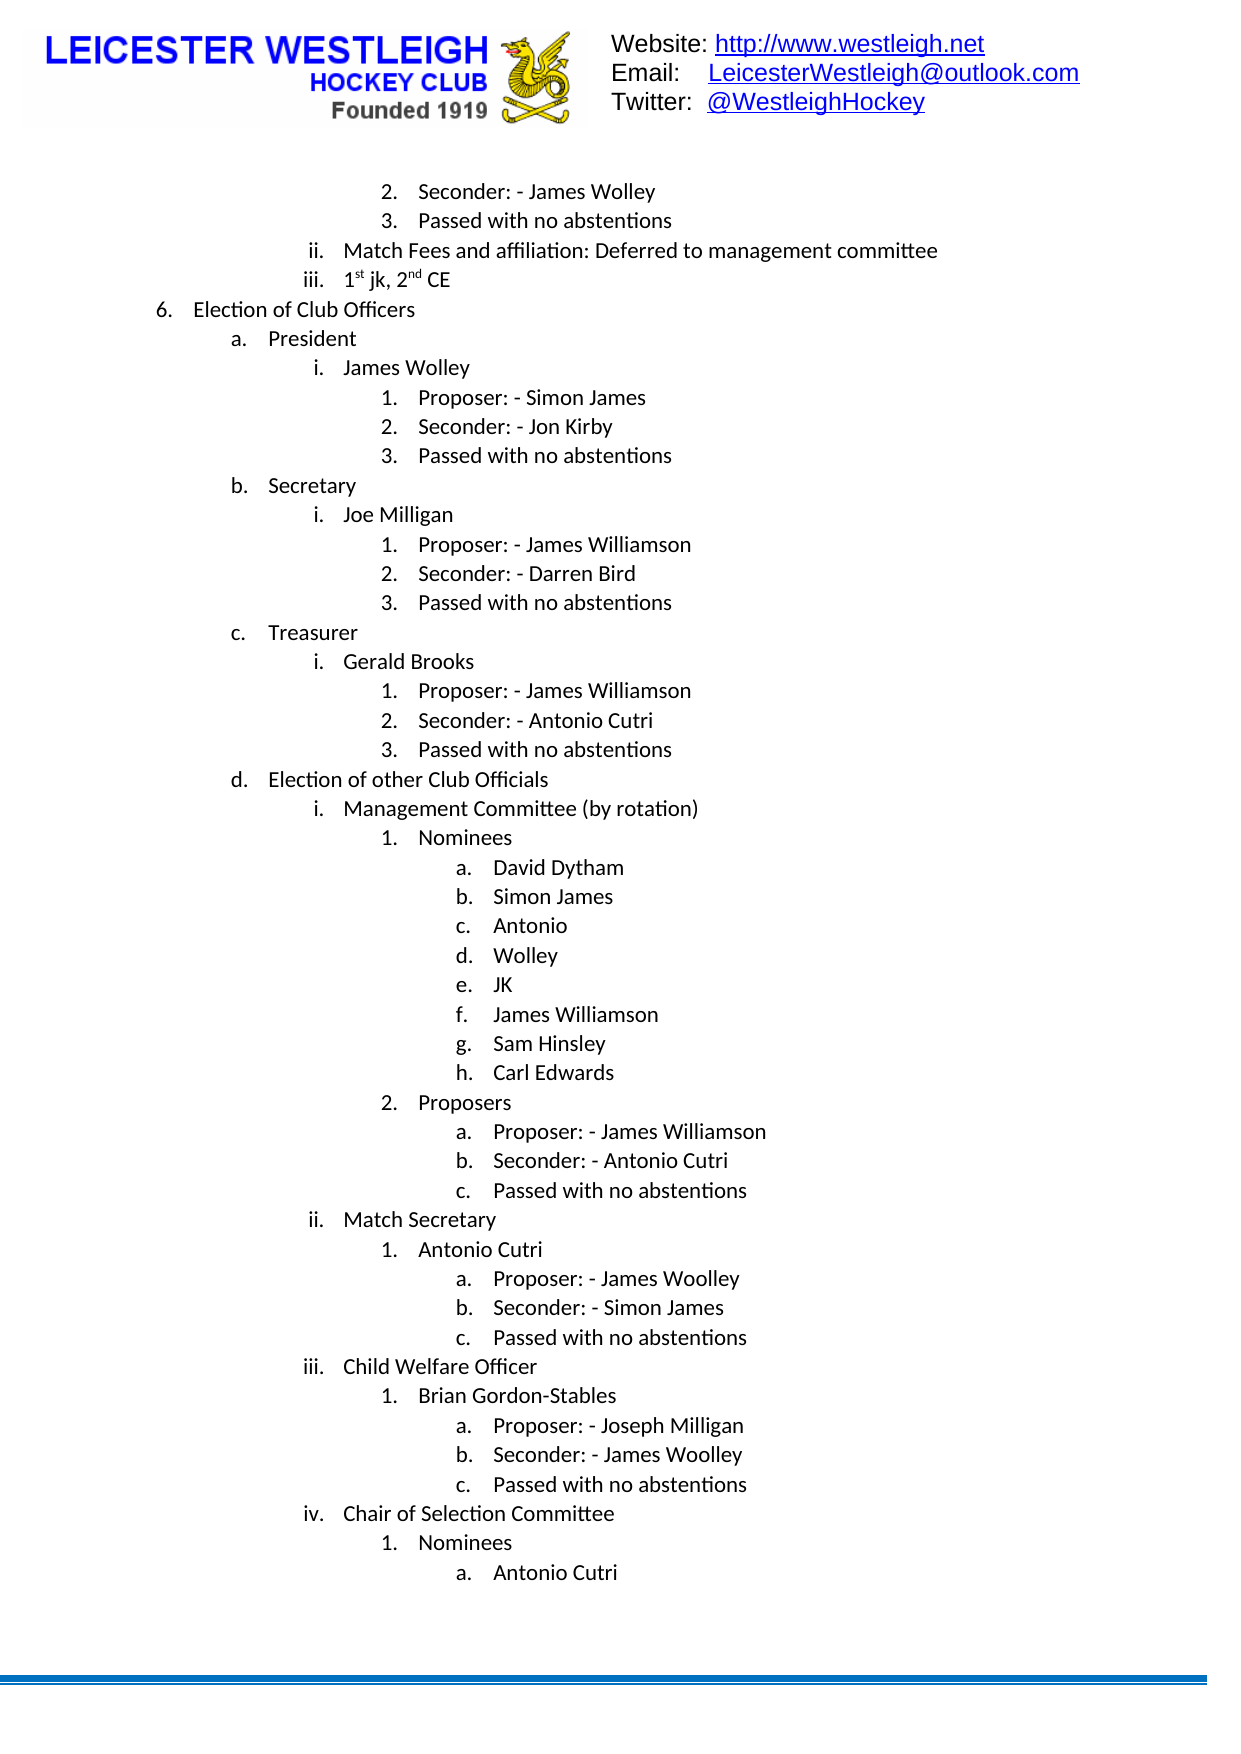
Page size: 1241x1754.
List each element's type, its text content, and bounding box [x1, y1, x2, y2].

list Management Committee (by rotation) [324, 794, 1144, 822]
list Gerald Brooks [324, 647, 1144, 675]
list Secretary [231, 471, 1144, 499]
list Antonio Cutri [456, 1558, 1144, 1586]
list Brian Gordon-Stables [381, 1382, 1144, 1409]
list 1st jk, 2nd CE [324, 265, 1144, 293]
list Proposer: - Joseph Milligan [456, 1411, 1144, 1439]
list Election of Club Officers [156, 295, 1144, 323]
list Match Fees and affiliation: Deferred to management committee [324, 236, 1144, 264]
list Joe Milligan [324, 500, 1144, 528]
list Child Welfare Officer [324, 1352, 1144, 1380]
list Simon James [456, 882, 1144, 910]
list Passed with no abstentions [381, 588, 1144, 616]
list Antonio [456, 912, 1144, 939]
list David Dytham [456, 853, 1144, 881]
list Election of other Club Officials [231, 765, 1144, 793]
list Passed with no abstentions [381, 207, 1144, 234]
picture [22, 29, 589, 127]
list Match Secretary [324, 1205, 1144, 1233]
list Proposer: - James Williamson [381, 677, 1144, 704]
list Proposer: - James Williamson [381, 530, 1144, 558]
list Passed with no abstentions [456, 1470, 1144, 1498]
list Proposer: - Simon James [381, 383, 1144, 411]
list Seconder: - Antonio Cutri [456, 1147, 1144, 1174]
list Passed with no abstentions [381, 735, 1144, 763]
list Seconder: - Jon Kirby [381, 412, 1144, 440]
list Antonio Cutri [381, 1235, 1144, 1263]
list Passed with no abstentions [381, 442, 1144, 469]
list James Williamson [456, 1000, 1144, 1028]
list Nominees [381, 823, 1144, 851]
list Wolley [456, 941, 1144, 969]
list Proposer: - James Woolley [456, 1264, 1144, 1292]
list Treasurer [231, 618, 1144, 646]
list James Wolley [324, 353, 1144, 381]
list Seconder: - Simon James [456, 1293, 1144, 1321]
list Chair of Selection Committee [324, 1499, 1144, 1527]
list Seconder: - James Wolley [381, 177, 1144, 205]
list JK [456, 970, 1144, 998]
list Seconder: - Antonio Cutri [381, 706, 1144, 734]
list Nominees [381, 1528, 1144, 1556]
list Seconder: - James Woolley [456, 1440, 1144, 1468]
list Passed with no abstentions [456, 1176, 1144, 1204]
list Sam Hinsley [456, 1029, 1144, 1057]
list Seconder: - Darren Bird [381, 559, 1144, 587]
list Carl Edwards [456, 1058, 1144, 1086]
list Passed with no abstentions [456, 1323, 1144, 1351]
list Proposer: - James Williamson [456, 1117, 1144, 1145]
list President [231, 324, 1144, 352]
list Proposers [381, 1088, 1144, 1116]
